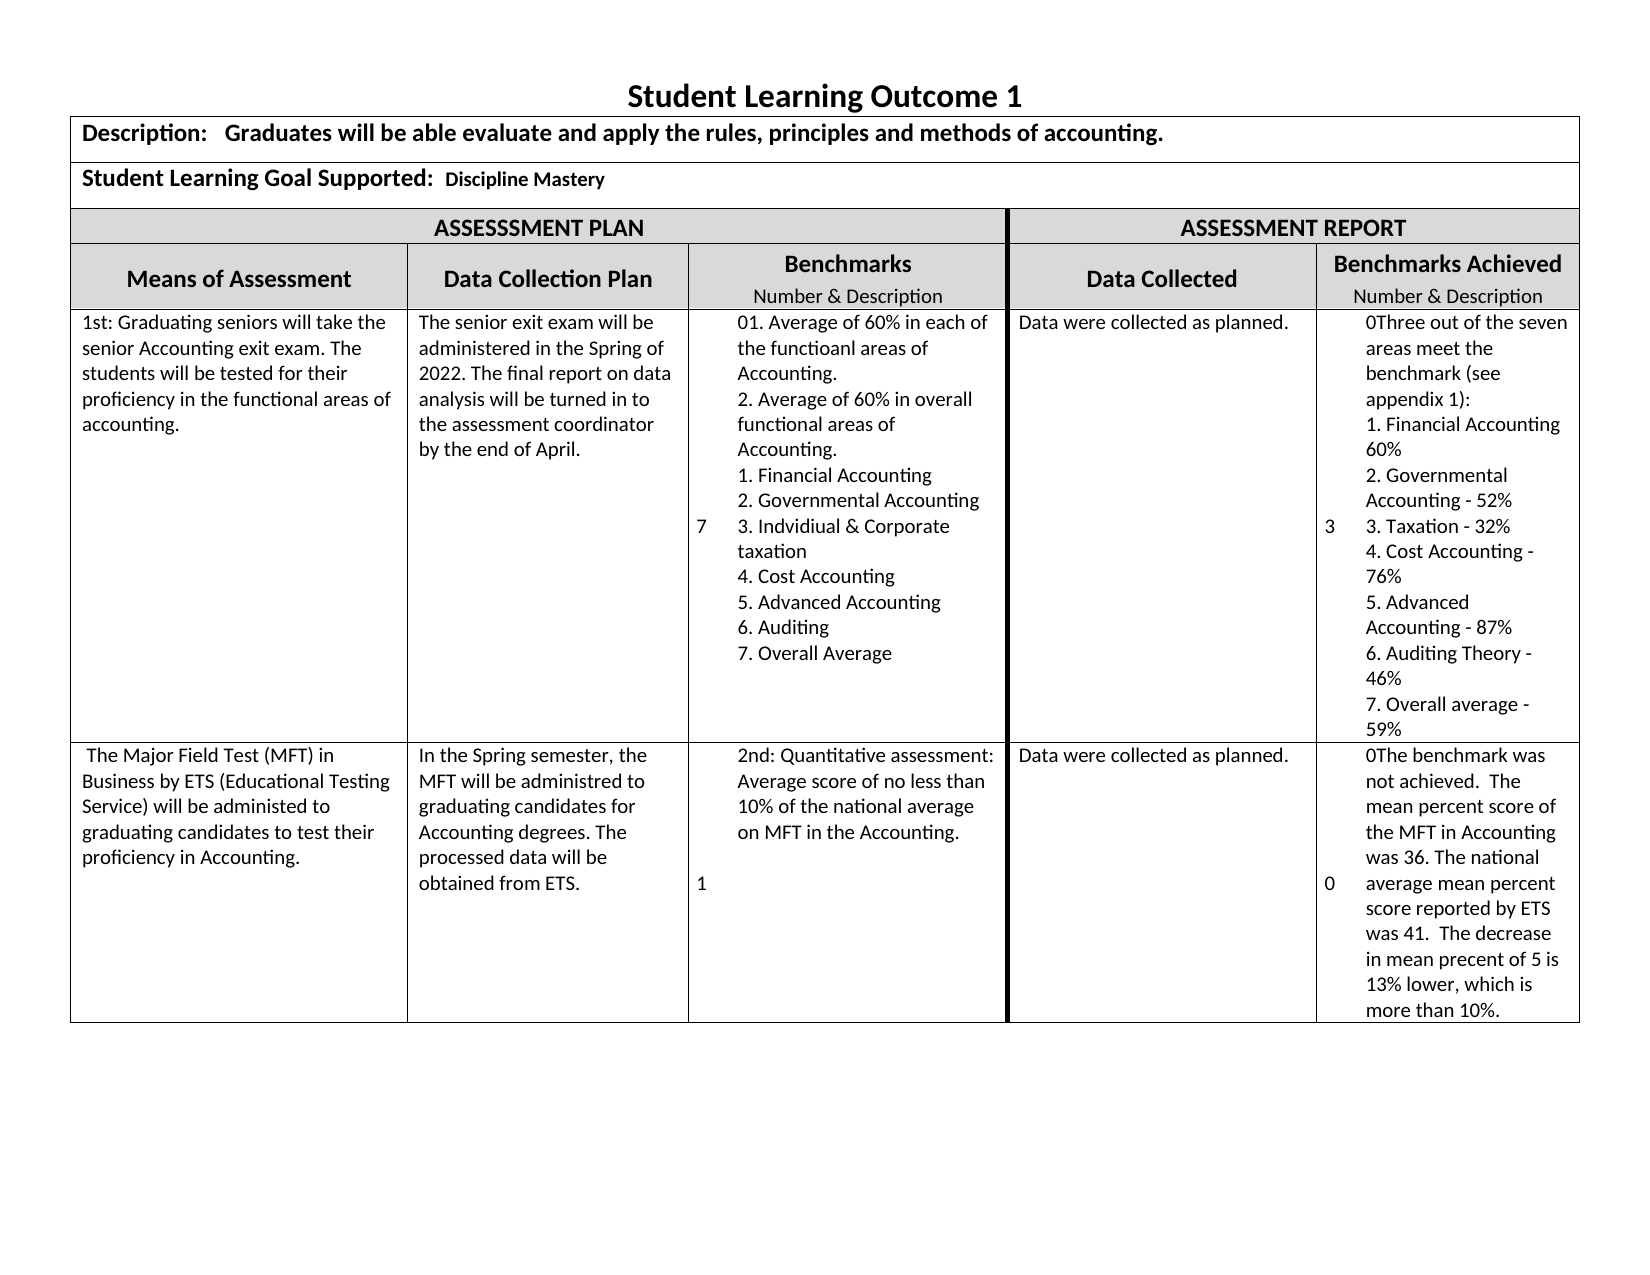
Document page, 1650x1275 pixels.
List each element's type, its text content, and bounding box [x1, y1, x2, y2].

table_cell Data Collected [1010, 244, 1316, 308]
table_cell [71, 310, 407, 742]
table_cell Benchmarks Achieved Number & Description [1317, 244, 1579, 308]
table_cell ASSESSMENT REPORT [1010, 209, 1579, 243]
table_cell Benchmarks Number & Description [689, 244, 1005, 308]
table_cell Student Learning Goal Supported: [71, 163, 1579, 207]
table_cell Data Collection Plan [408, 244, 688, 308]
table_header Description: [71, 117, 1579, 162]
table_cell [71, 743, 407, 1022]
subtitle Student Learning Outcome 1 [75, 75, 1575, 116]
table_cell Means of Assessment [71, 244, 407, 308]
table_cell ASSESSSMENT PLAN [71, 209, 1005, 243]
